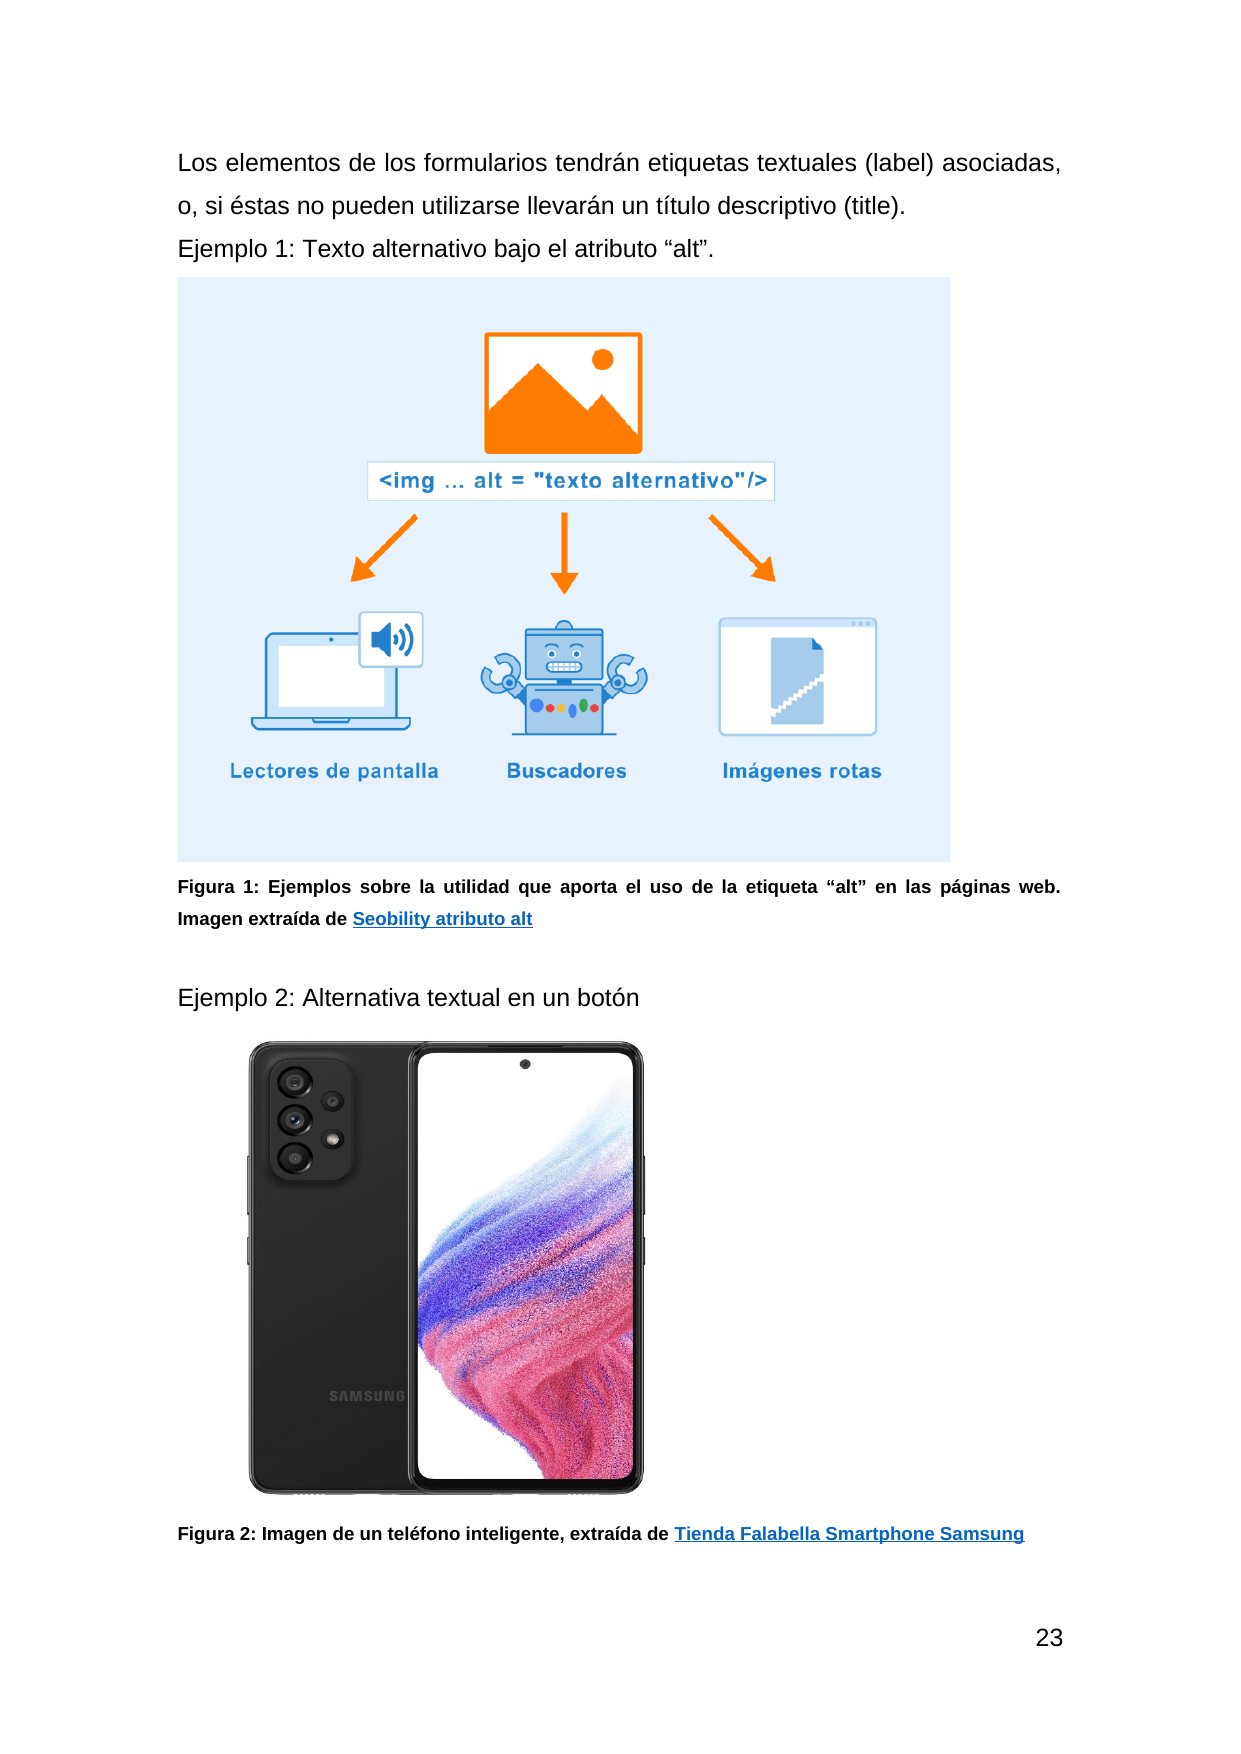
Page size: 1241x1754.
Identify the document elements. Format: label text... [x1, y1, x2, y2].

text Figura 1: Ejemplos sobre la utilidad que aporta el uso de la etiqueta “alt” en las páginas web. Imagen extraída de Seobility atributo alt [177, 876, 1063, 929]
picture [177, 277, 951, 862]
text Los elementos de los formularios tendrán etiquetas textuales (label) asociadas, o, si éstas no pueden utilizarse llevarán un título descriptivo (title). [177, 148, 1063, 219]
text Ejemplo 1: Texto alternativo bajo el atributo “alt”. [177, 234, 1063, 263]
text Figura 2: Imagen de un teléfono inteligente, extraída de Tienda Falabella Smartphone Samsung [177, 1522, 1063, 1544]
picture [177, 1026, 715, 1509]
text Ejemplo 2: Alternativa textual en un botón [177, 983, 1063, 1012]
